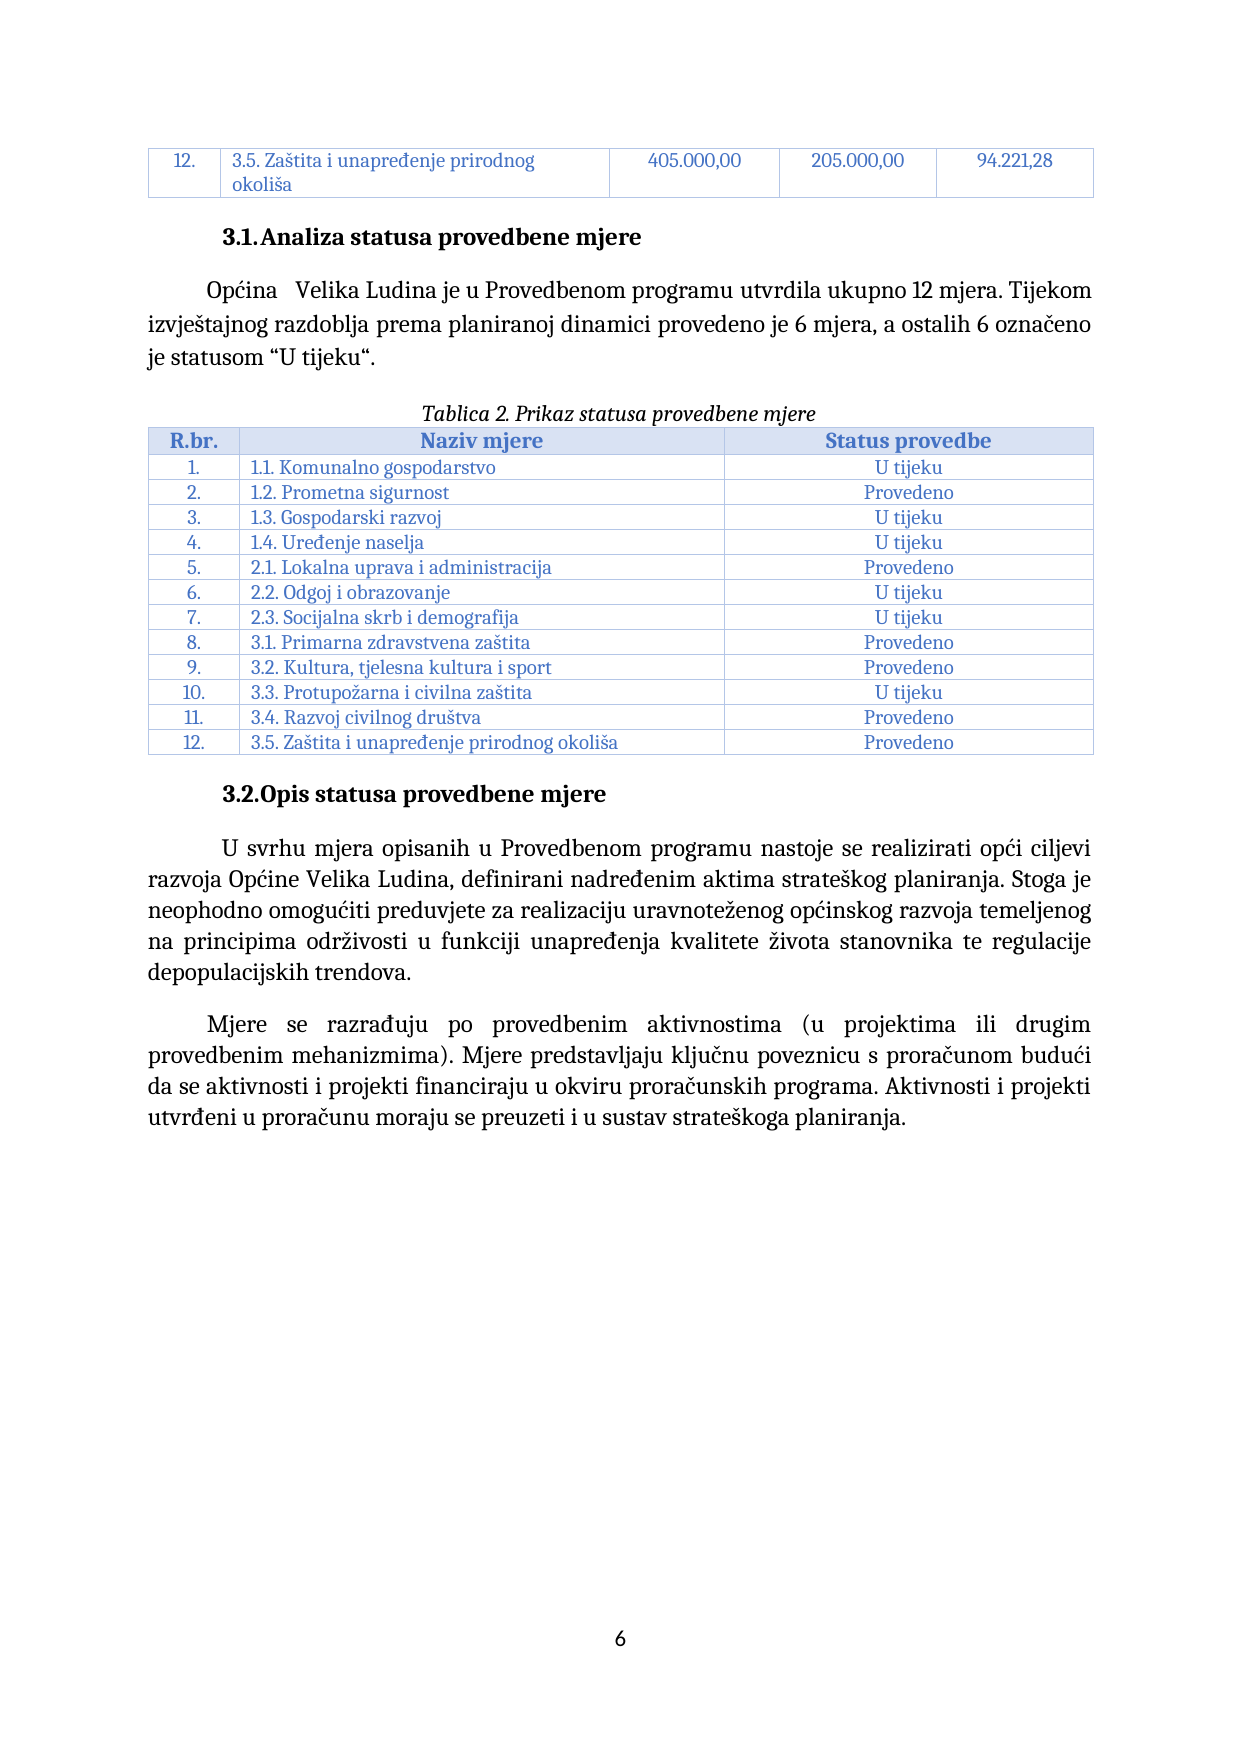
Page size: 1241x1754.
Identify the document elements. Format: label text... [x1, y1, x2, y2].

text Općina Velika Ludina je u Provedbenom programu utvrdila ukupno 12 mjera. Tijekom izvještajnog razdoblja prema planiranoj dinamici provedeno je 6 mjera, a ostalih 6 označeno je statusom “U tijeku“. [148, 276, 1093, 371]
table_cell 12. [149, 149, 220, 197]
table_cell 405.000,00 [610, 149, 779, 197]
table_cell U tijeku [725, 605, 1093, 629]
table_cell 1.2. Prometna sigurnost [240, 480, 724, 504]
table_cell 6. [149, 580, 239, 604]
table_header R.br. [149, 428, 239, 454]
table_cell 1.1. Komunalno gospodarstvo [240, 455, 724, 479]
table_cell Provedeno [725, 630, 1093, 654]
table_cell 3.3. Protupožarna i civilna zaštita [240, 680, 724, 704]
table_cell Provedeno [725, 730, 1093, 754]
table_header Status provedbe [725, 428, 1093, 454]
table_cell 205.000,00 [780, 149, 936, 197]
table_cell U tijeku [725, 580, 1093, 604]
table_cell U tijeku [725, 455, 1093, 479]
table_cell 3.1. Primarna zdravstvena zaštita [240, 630, 724, 654]
table_cell 9. [149, 655, 239, 679]
table_cell 7. [149, 605, 239, 629]
table_cell 3. [149, 505, 239, 529]
table_cell 2.1. Lokalna uprava i administracija [240, 555, 724, 579]
table_cell 2.3. Socijalna skrb i demografija [240, 605, 724, 629]
table_cell 1.4. Uređenje naselja [240, 530, 724, 554]
table_cell Provedeno [725, 555, 1093, 579]
table_cell Provedeno [725, 655, 1093, 679]
table_cell U tijeku [725, 530, 1093, 554]
table_cell 5. [149, 555, 239, 579]
table_cell 1. [149, 455, 239, 479]
table_cell 3.5. Zaštita i unapređenje prirodnog okoliša [221, 149, 609, 197]
text Mjere se razrađuju po provedbenim aktivnostima (u projektima ili drugim provedbenim mehanizmima). Mjere predstavljaju ključnu poveznicu s proračunom budući da se aktivnosti i projekti financiraju u okviru proračunskih programa. Aktivnosti i projekti utvrđeni u proračunu moraju se preuzeti i u sustav strateškoga planiranja. [148, 1010, 1093, 1132]
table_cell 94.221,28 [937, 149, 1093, 197]
table_cell 2.2. Odgoj i obrazovanje [240, 580, 724, 604]
table_cell 3.4. Razvoj civilnog društva [240, 705, 724, 729]
table_cell 4. [149, 530, 239, 554]
table_cell 1.3. Gospodarski razvoj [240, 505, 724, 529]
table_cell 11. [149, 705, 239, 729]
list Analiza statusa provedbene mjere [223, 223, 1093, 251]
table_header Naziv mjere [240, 428, 724, 454]
table_cell 8. [149, 630, 239, 654]
list Opis statusa provedbene mjere [223, 780, 1093, 809]
table_cell Provedeno [725, 705, 1093, 729]
table_cell U tijeku [725, 680, 1093, 704]
text U svrhu mjera opisanih u Provedbenom programu nastoje se realizirati opći ciljevi razvoja Općine Velika Ludina, definirani nadređenim aktima strateškog planiranja. Stoga je neophodno omogućiti preduvjete za realizaciju uravnoteženog općinskog razvoja temeljenog na principima održivosti u funkciji unapređenja kvalitete života stanovnika te regulacije depopulacijskih trendova. [148, 834, 1093, 987]
table_cell 3.2. Kultura, tjelesna kultura i sport [240, 655, 724, 679]
table_cell Provedeno [725, 480, 1093, 504]
table_cell U tijeku [725, 505, 1093, 529]
table_cell 2. [149, 480, 239, 504]
text Tablica 2. Prikaz statusa provedbene mjere [148, 401, 1093, 427]
table_cell 10. [149, 680, 239, 704]
table_cell 3.5. Zaštita i unapređenje prirodnog okoliša [240, 730, 724, 754]
table_cell 12. [149, 730, 239, 754]
